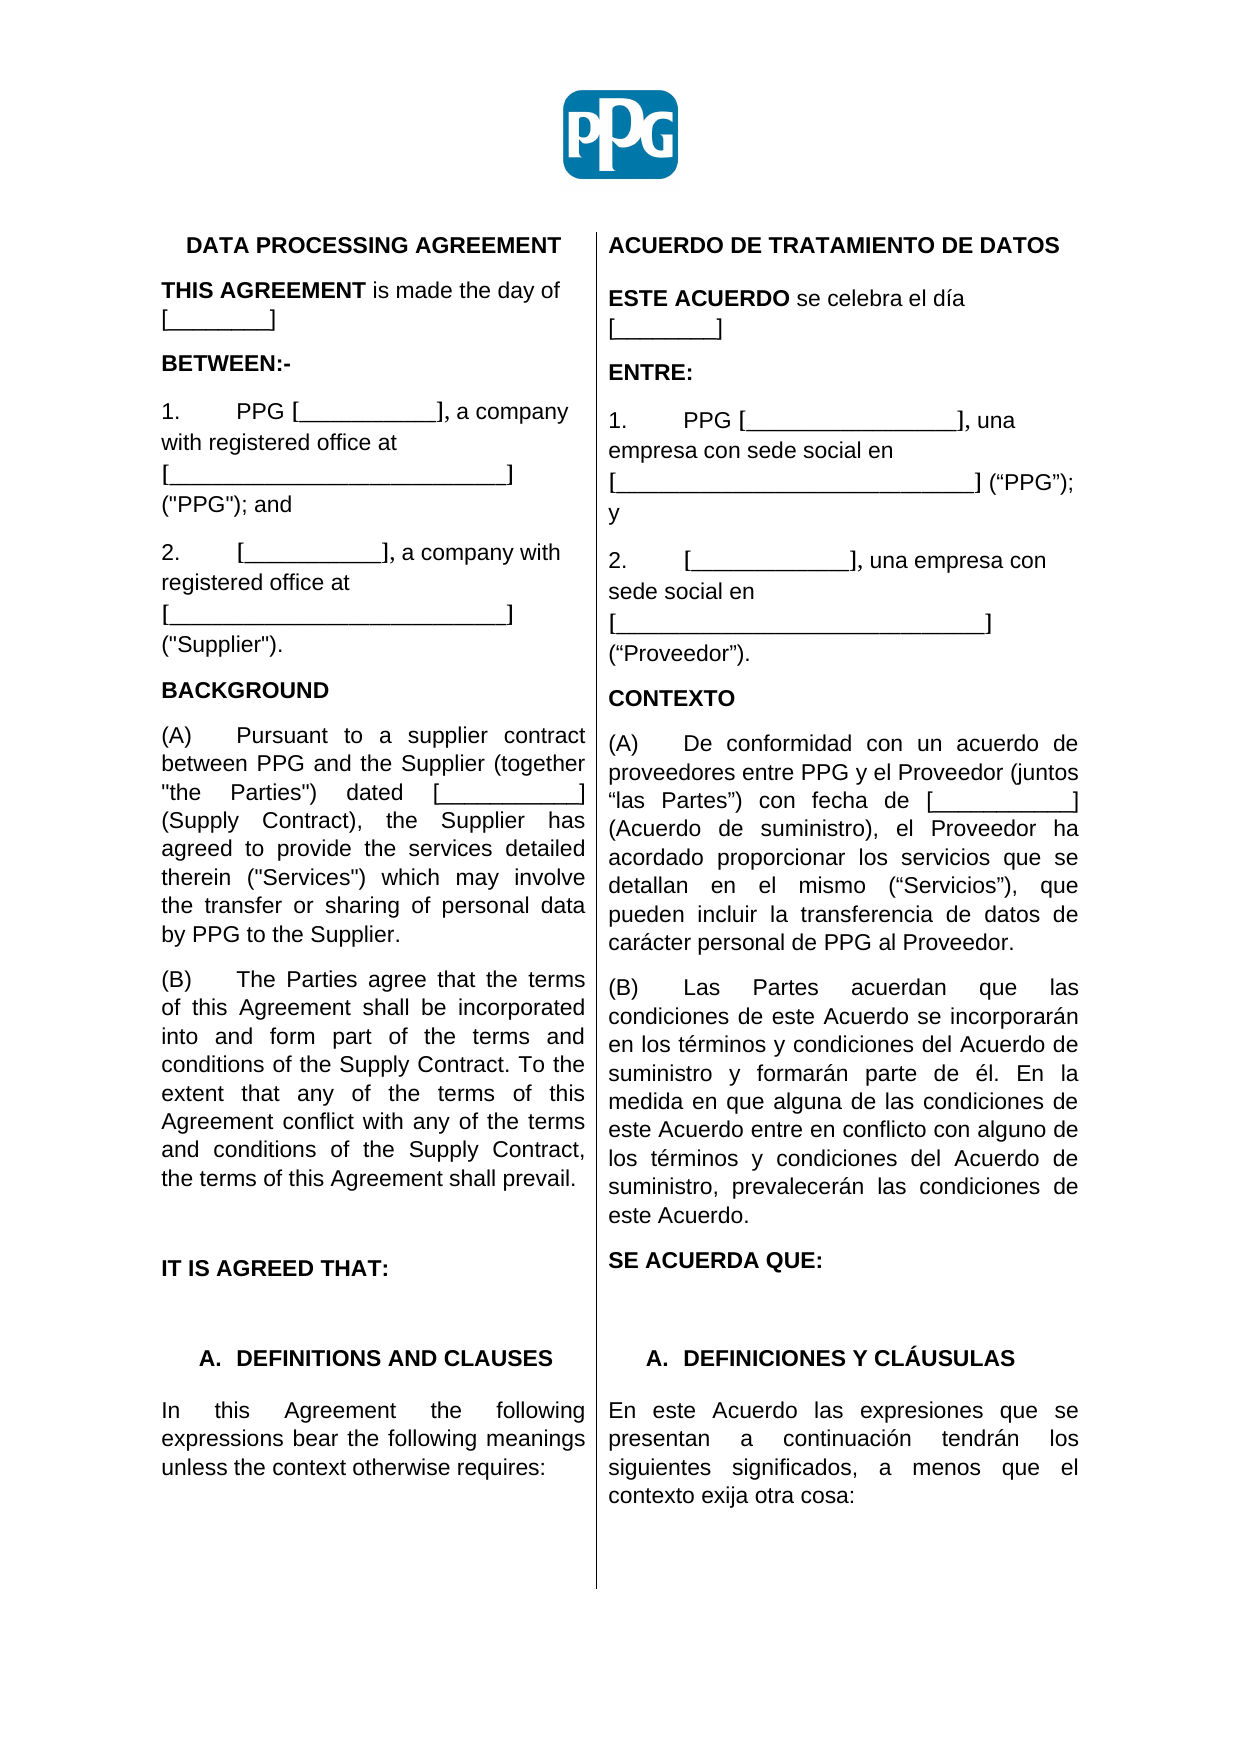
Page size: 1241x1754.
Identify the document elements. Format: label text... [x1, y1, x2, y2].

table_header ACUERDO DE TRATAMIENTO DE DATOS ESTE ACUERDO se celebra el día ENTRE: 1. PPG una empresa con sede social en (“PPG”); y 2. una empresa con sede social en (“Proveedor”). CONTEXTO (A) De conformidad con un acuerdo de proveedores entre PPG y el Proveedor (juntos “las Partes”) con fecha de (Acuerdo de suministro), el Proveedor ha acordado proporcionar los servicios que se detallan en el mismo (“Servicios”), que pueden incluir la transferencia de datos de carácter personal de PPG al Proveedor. (B) Las Partes acuerdan que las condiciones de este Acuerdo se incorporarán en los términos y condiciones del Acuerdo de suministro y formarán parte de él. En la medida en que alguna de las condiciones de este Acuerdo entre en conflicto con alguno de los términos y condiciones del Acuerdo de suministro, prevalecerán las condiciones de este Acuerdo. SE ACUERDA QUE: [597, 232, 1090, 1345]
table_cell DEFINITIONS AND CLAUSES [150, 1345, 596, 1397]
table_cell In this Agreement the following expressions bear the following meanings unless the context otherwise requires: [150, 1397, 596, 1589]
table_cell Definiciones y cláusulas [597, 1345, 1090, 1397]
picture [559, 73, 682, 196]
table_header DATA PROCESSING AGREEMENT THIS AGREEMENT is made the day of BETWEEN:- 1. PPG a company with registered office at ("PPG"); and 2. a company with registered office at ("Supplier"). BACKGROUND (A) Pursuant to a supplier contract between PPG and the Supplier (together "the Parties") dated (Supply Contract), the Supplier has agreed to provide the services detailed therein ("Services") which may involve the transfer or sharing of personal data by PPG to the Supplier. (B) The Parties agree that the terms of this Agreement shall be incorporated into and form part of the terms and conditions of the Supply Contract. To the extent that any of the terms of this Agreement conflict with any of the terms and conditions of the Supply Contract, the terms of this Agreement shall prevail. IT IS AGREED THAT: [150, 232, 596, 1345]
table_cell En este Acuerdo las expresiones que se presentan a continuación tendrán los siguientes significados, a menos que el contexto exija otra cosa: [597, 1397, 1090, 1589]
